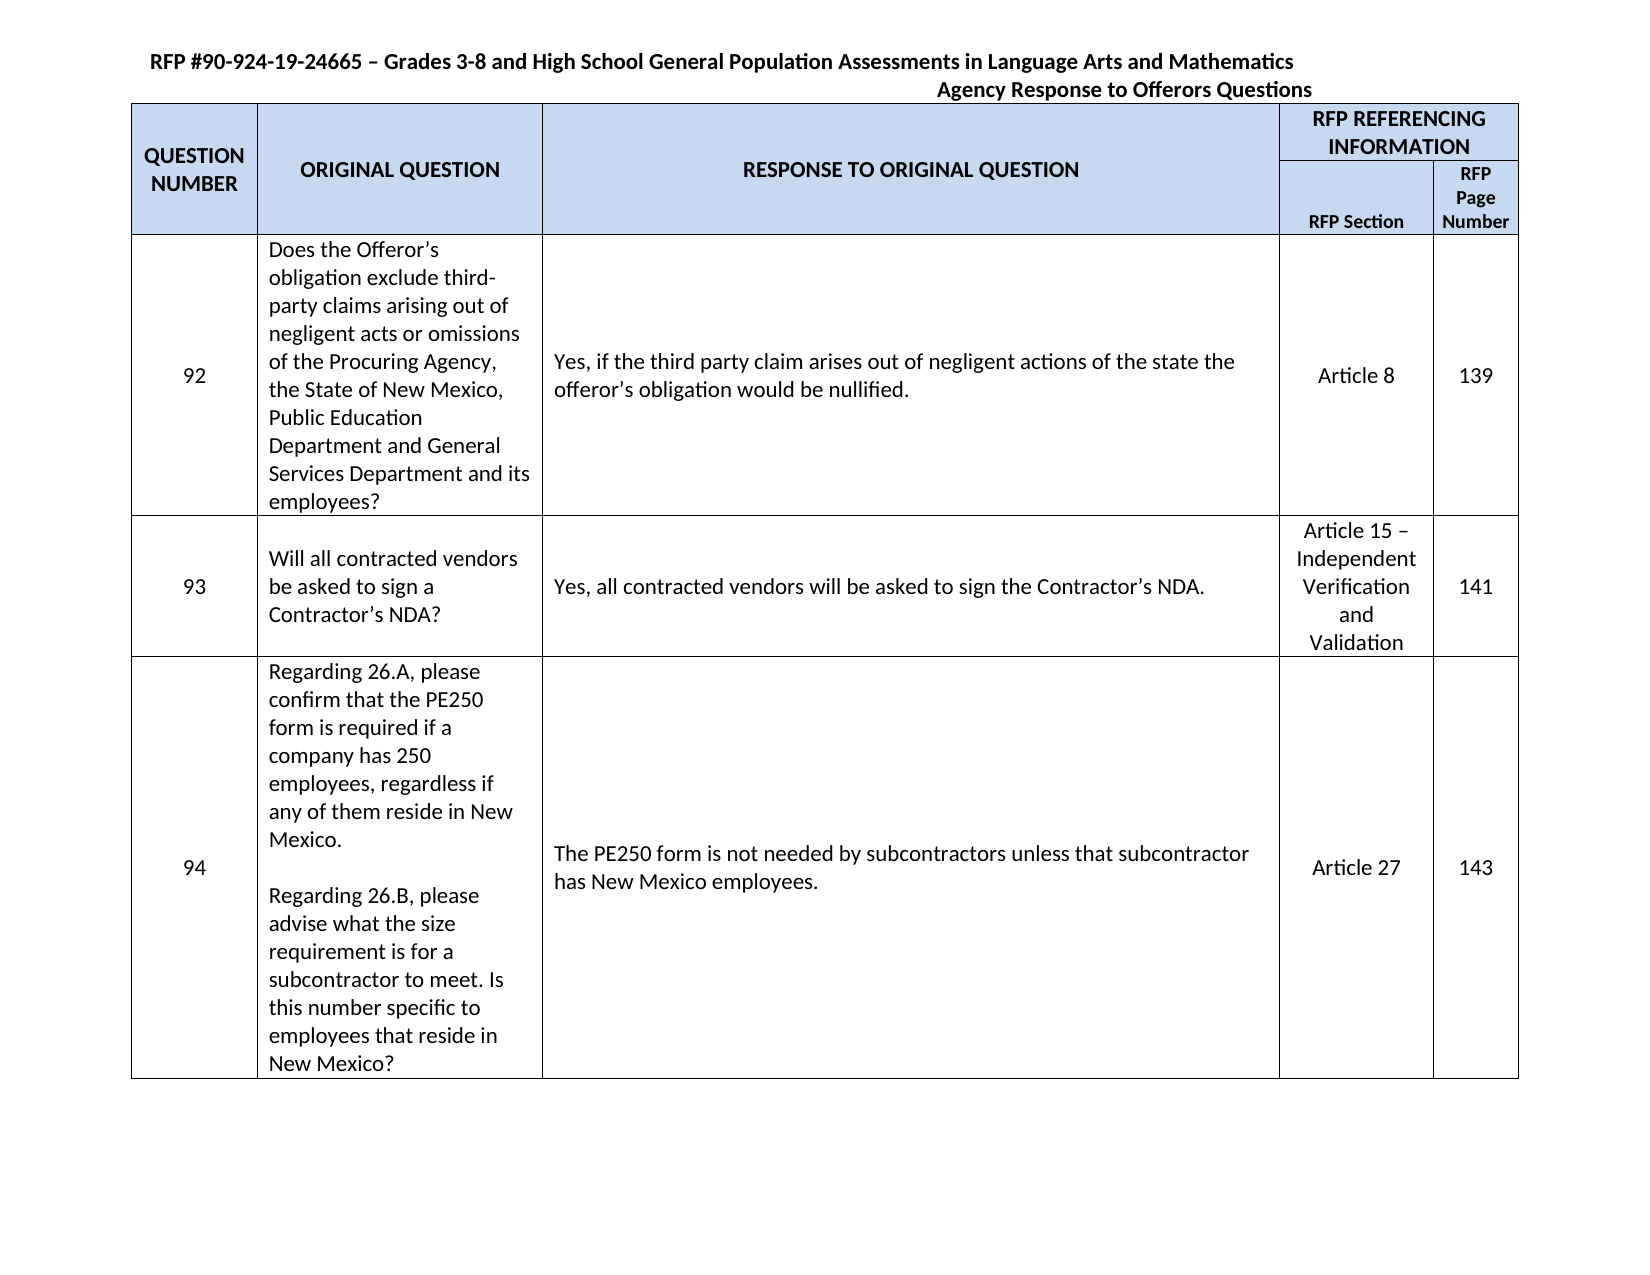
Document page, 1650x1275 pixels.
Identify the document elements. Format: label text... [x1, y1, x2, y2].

table_cell 94 [132, 657, 257, 1077]
table_cell 139 [1434, 235, 1518, 515]
table_header Response to Original Question [543, 104, 1279, 234]
table_cell 92 [132, 235, 257, 515]
table_cell 143 [1434, 657, 1518, 1077]
table_cell RFP Section [1280, 161, 1433, 234]
table_cell Will all contracted vendors be asked to sign a Contractor’s NDA? [258, 516, 542, 656]
table_cell Regarding 26.A, please confirm that the PE250 form is required if a company has 250 employees, regardless if any of them reside in New Mexico. Regarding 26.B, please advise what the size requirement is for a subcontractor to meet. Is this number specific to employees that reside in New Mexico? [258, 657, 542, 1077]
table_cell 141 [1434, 516, 1518, 656]
table_cell RFP Page Number [1434, 161, 1518, 234]
table_cell Article 15 – Independent Verification and Validation [1280, 516, 1433, 656]
table_cell Article 8 [1280, 235, 1433, 515]
table_header RFP Referencing Information [1280, 104, 1518, 160]
table_cell Article 27 [1280, 657, 1433, 1077]
table_cell Yes, if the third party claim arises out of negligent actions of the state the offeror’s obligation would be nullified. [543, 235, 1279, 515]
table_cell Does the Offeror’s obligation exclude third-party claims arising out of negligent acts or omissions of the Procuring Agency, the State of New Mexico, Public Education Department and General Services Department and its employees? [258, 235, 542, 515]
table_cell 93 [132, 516, 257, 656]
table_cell Yes, all contracted vendors will be asked to sign the Contractor’s NDA. [543, 516, 1279, 656]
table_header Original Question [258, 104, 542, 234]
table_cell The PE250 form is not needed by subcontractors unless that subcontractor has New Mexico employees. [543, 657, 1279, 1077]
table_header Question Number [132, 104, 257, 234]
